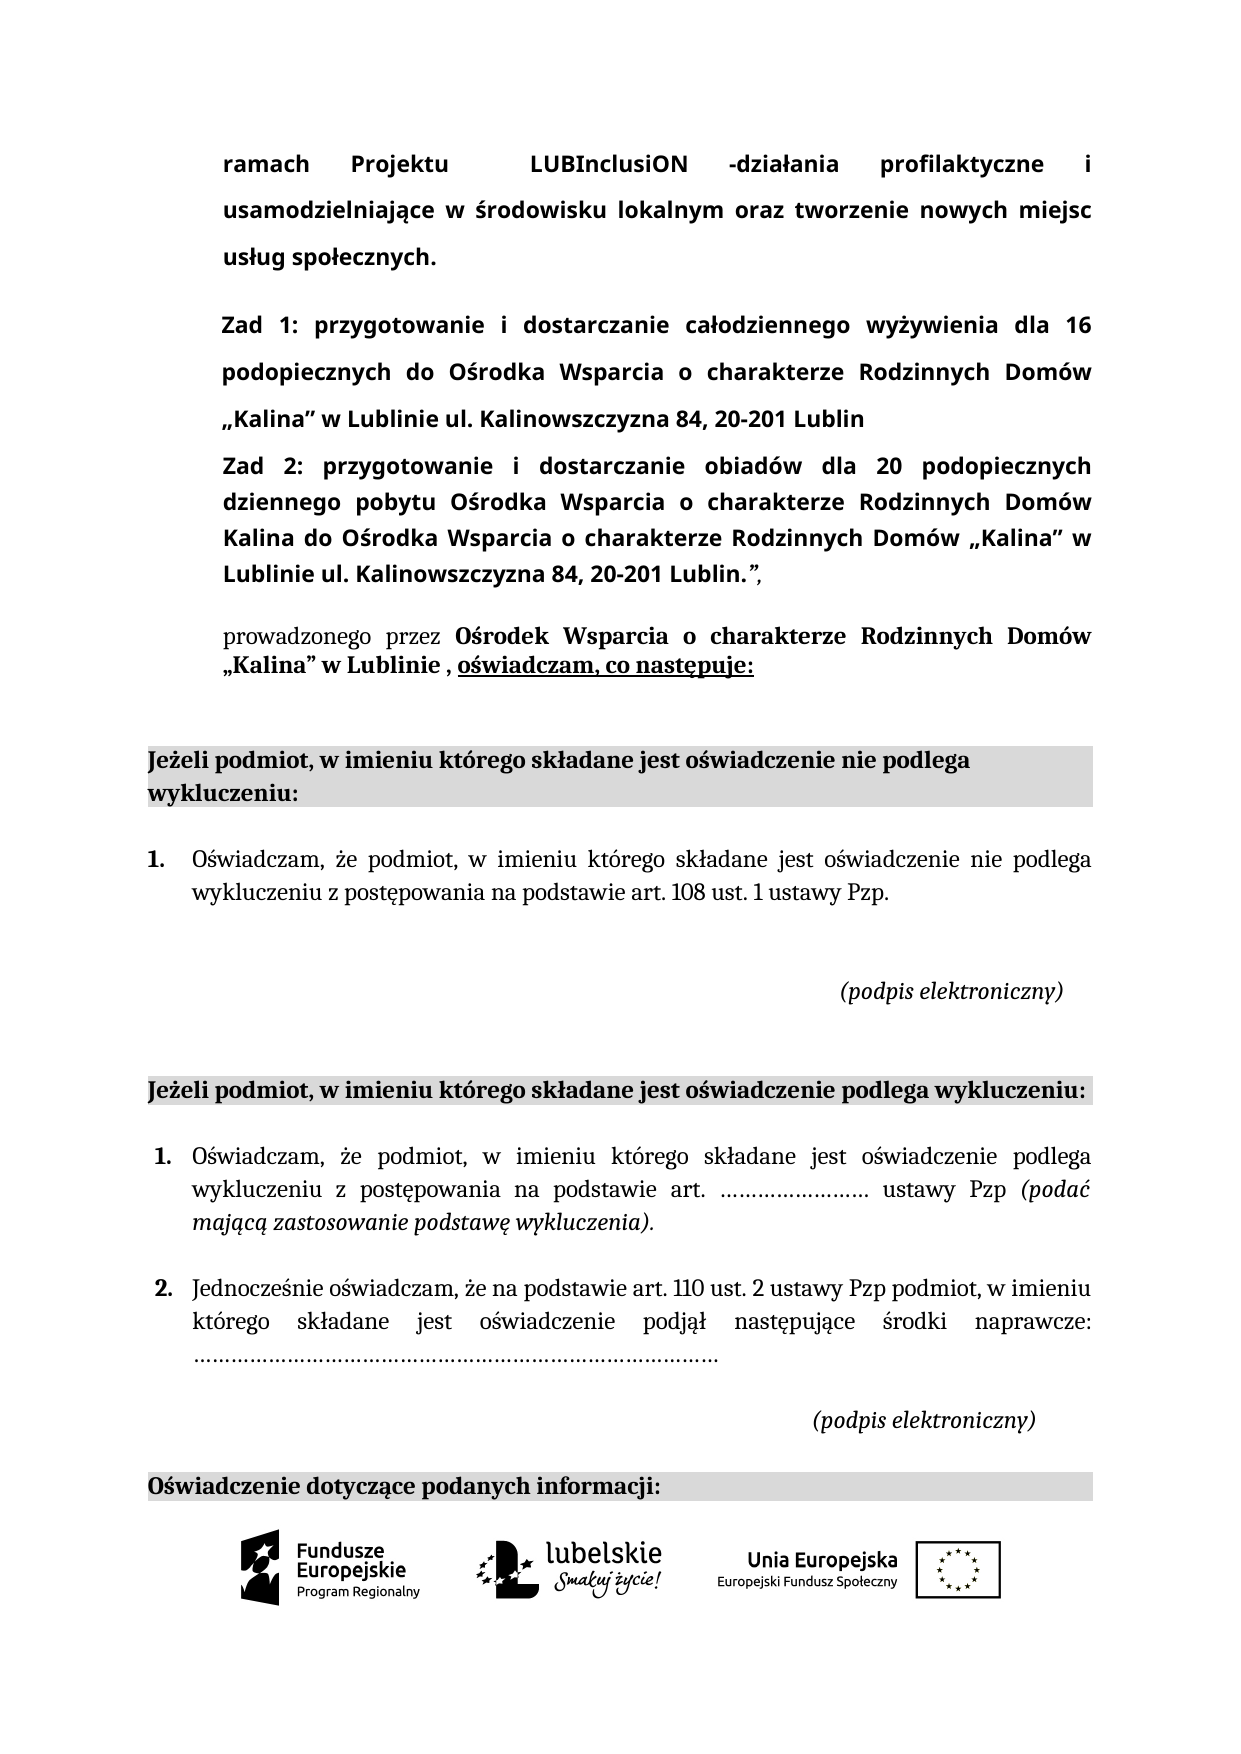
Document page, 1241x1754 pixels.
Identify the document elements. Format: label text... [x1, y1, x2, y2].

text (podpis elektroniczny) [738, 1406, 1093, 1435]
list Oświadczam, że podmiot, w imieniu którego składane jest oświadczenie nie podlega wykluczeniu z postępowania na podstawie art. 108 ust. 1 ustawy Pzp. [148, 845, 1093, 907]
text (podpis elektroniczny) [738, 977, 1093, 1006]
list Zad 2: przygotowanie i dostarczanie obiadów dla 20 podopiecznych dziennego pobytu Ośrodka Wsparcia o charakterze Rodzinnych Domów Kalina do Ośrodka Wsparcia o charakterze Rodzinnych Domów „Kalina” w Lublinie ul. Kalinowszczyzna 84, 20-201 Lublin.”, [223, 450, 1093, 589]
list Jednocześnie oświadczam, że na podstawie art. 110 ust. 2 ustawy Pzp podmiot, w imieniu którego składane jest oświadczenie podjął następujące środki naprawcze: ………………………………………………………………………… [154, 1274, 1093, 1369]
text Oświadczenie dotyczące podanych informacji: [148, 1472, 1093, 1501]
text Zad 1: przygotowanie i dostarczanie całodziennego wyżywienia dla 16 podopiecznych do Ośrodka Wsparcia o charakterze Rodzinnych Domów „Kalina” w Lublinie ul. Kalinowszczyzna 84, 20-201 Lublin [221, 309, 1093, 434]
text Jeżeli podmiot, w imieniu którego składane jest oświadczenie podlega wykluczeniu: [148, 1076, 1093, 1105]
list Oświadczam, że podmiot, w imieniu którego składane jest oświadczenie podlega wykluczeniu z postępowania na podstawie art. …………………… ustawy Pzp (podać mającą zastosowanie podstawę wykluczenia). [154, 1142, 1093, 1237]
picture [220, 1502, 1020, 1632]
text Jeżeli podmiot, w imieniu którego składane jest oświadczenie nie podlega wykluczeniu: [148, 746, 1093, 807]
list prowadzonego przez Ośrodek Wsparcia o charakterze Rodzinnych Domów „Kalina” w Lublinie , oświadczam, co następuje: [223, 622, 1093, 680]
